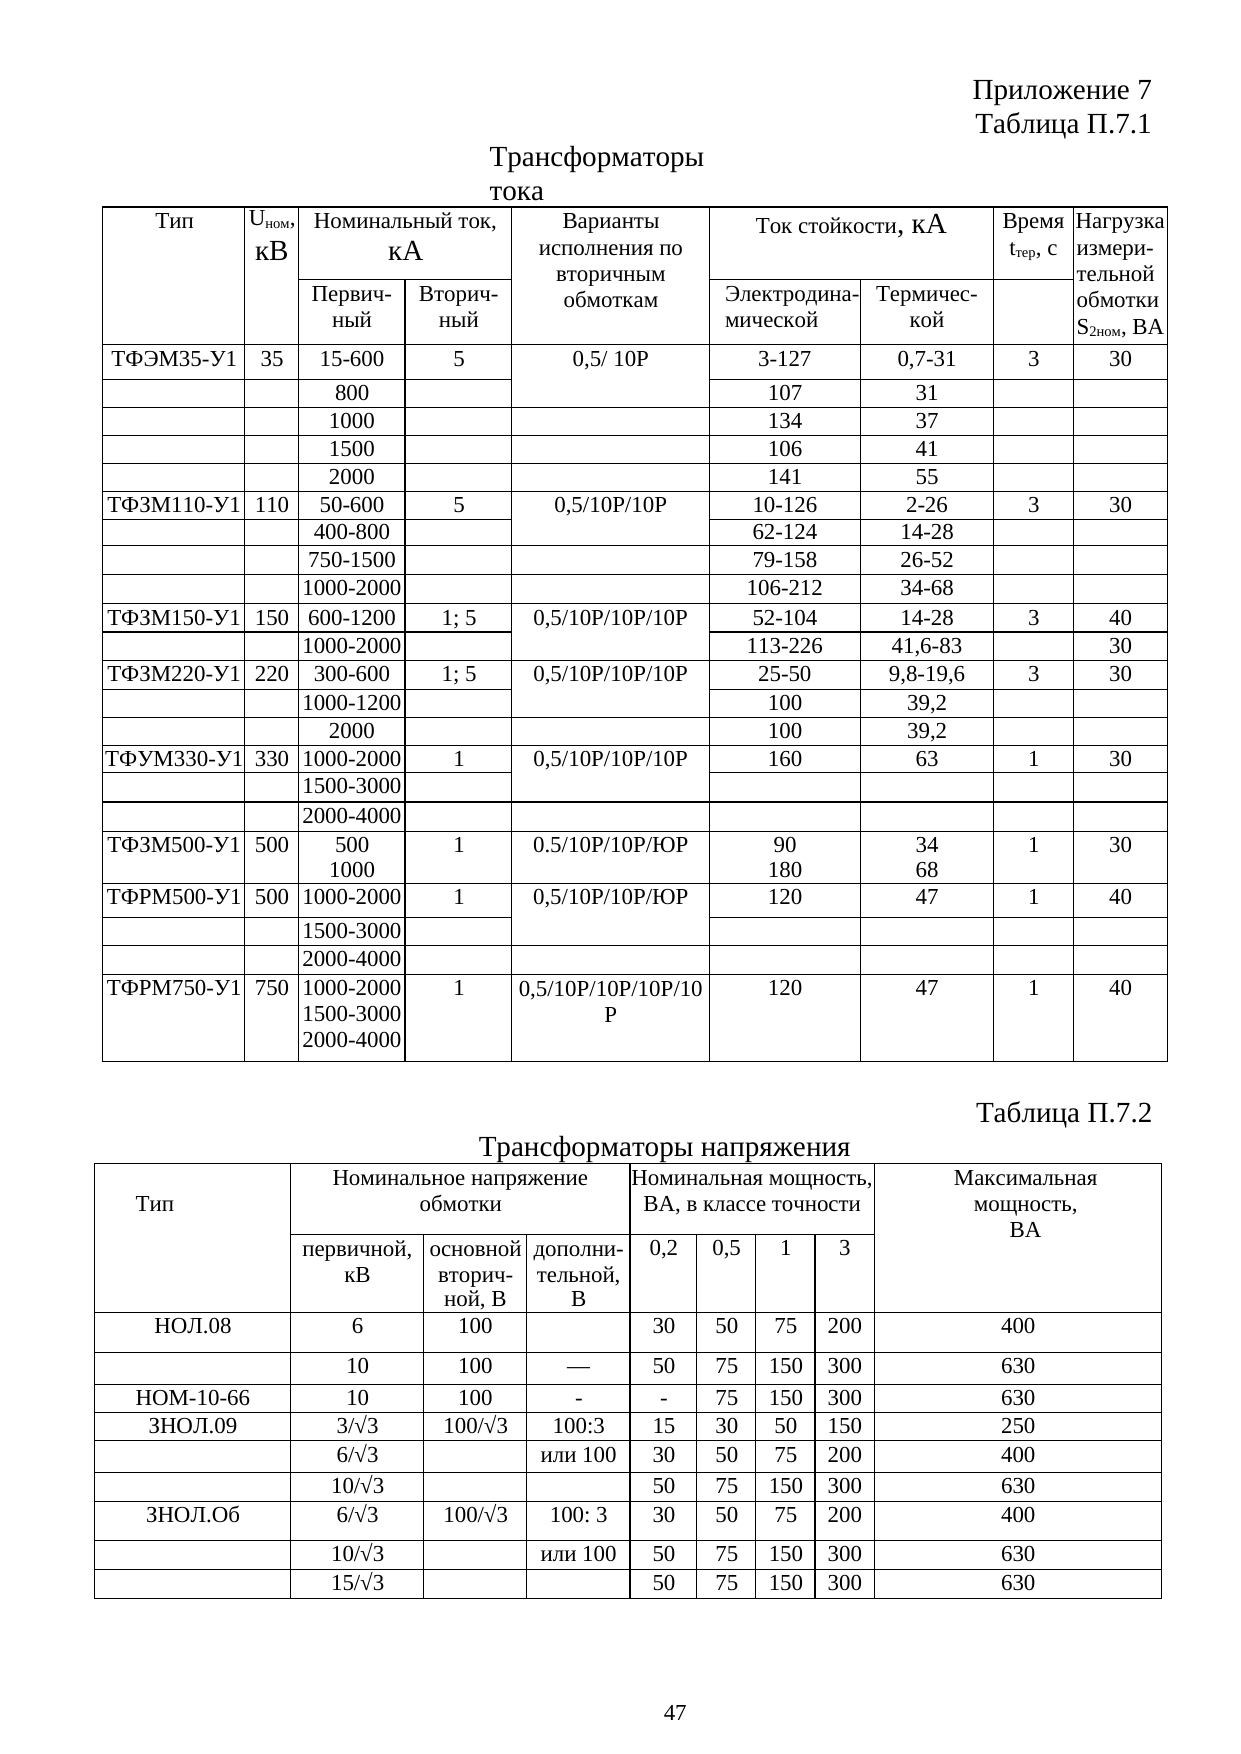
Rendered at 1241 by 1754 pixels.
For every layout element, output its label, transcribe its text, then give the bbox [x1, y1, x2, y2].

table_cell 100 [424, 1385, 526, 1412]
table_cell [994, 803, 1073, 831]
table_cell 9,8-19,6 [861, 661, 993, 689]
table_cell ТФЗМ150-У1 [103, 604, 244, 631]
table_cell — [527, 1353, 629, 1384]
table_cell 800 [299, 380, 404, 407]
table_cell 630 [875, 1353, 1161, 1384]
table_cell 141 [710, 464, 860, 491]
table_cell 40 [1074, 884, 1167, 917]
table_cell 400 [875, 1441, 1161, 1472]
table_cell [1074, 718, 1167, 745]
table_cell 500 [245, 884, 298, 917]
table_header Тип [103, 208, 244, 344]
table_cell [406, 773, 511, 801]
table_cell 3 [994, 604, 1073, 631]
table_cell Термичес- кой [861, 280, 993, 344]
table_cell 750 [245, 975, 298, 1061]
table_cell [994, 464, 1073, 491]
table_cell 30 [1074, 661, 1167, 689]
table_cell 75 [697, 1570, 755, 1597]
table_cell [1074, 436, 1167, 463]
table_cell 1000-2000 [299, 884, 404, 917]
table_cell 75 [697, 1541, 755, 1568]
table_header Uном, кВ [245, 208, 298, 344]
table_cell 1 [406, 884, 511, 917]
table_cell 0,7-31 [861, 345, 993, 379]
table_cell [406, 718, 511, 745]
table_cell 100 [710, 690, 860, 717]
table_cell [861, 773, 993, 801]
table_cell 1000 [299, 408, 404, 435]
table_cell [245, 520, 298, 545]
table_cell 75 [697, 1353, 755, 1384]
table_cell 3 [994, 661, 1073, 689]
table_cell [406, 946, 511, 974]
table_cell [245, 408, 298, 435]
table_cell 1; 5 [406, 604, 511, 631]
table_cell 630 [875, 1570, 1161, 1597]
table_cell 47 [861, 975, 993, 1061]
table_cell ЗНОЛ.Об [95, 1502, 290, 1540]
table_cell 250 [875, 1413, 1161, 1440]
table_cell [424, 1541, 526, 1568]
table_cell 30 [1074, 746, 1167, 772]
table_header Номинальная мощность, ВА, в классе точности [631, 1164, 874, 1234]
table_cell [245, 575, 298, 603]
table_cell [861, 946, 993, 974]
table_cell [406, 464, 511, 491]
table_cell 0.5/10Р/10Р/ЮР [512, 832, 709, 883]
table_cell 10 [291, 1353, 423, 1384]
table_cell 300 [816, 1353, 874, 1384]
table_cell [424, 1570, 526, 1597]
table_cell [994, 380, 1073, 407]
table_cell 100 [710, 718, 860, 745]
table_cell [512, 575, 709, 603]
table_cell 0,5 [697, 1235, 755, 1312]
table_cell 1 [994, 884, 1073, 917]
table_cell [95, 1570, 290, 1597]
table_cell [406, 918, 511, 945]
table_cell 15-600 [299, 345, 404, 379]
table_cell [710, 946, 860, 974]
table_cell [994, 773, 1073, 801]
table_cell 30 [1074, 832, 1167, 883]
table_cell [527, 1473, 629, 1501]
table_cell [994, 575, 1073, 603]
table_cell 30 [1074, 633, 1167, 660]
table_cell 30 [1074, 492, 1167, 519]
table_cell 630 [875, 1385, 1161, 1412]
table_cell 500 1000 [299, 832, 404, 883]
table_cell 34 68 [861, 832, 993, 883]
table_cell 400-800 [299, 520, 404, 545]
table_cell [406, 803, 511, 831]
table_cell 0,5/10Р/10Р [512, 492, 709, 545]
table_cell [424, 1473, 526, 1501]
table_cell 75 [756, 1502, 814, 1540]
table_cell ТФРМ500-У1 [103, 884, 244, 917]
table_cell 100:3 [527, 1413, 629, 1440]
table_cell 40 [1074, 604, 1167, 631]
table_header Тип [95, 1164, 290, 1312]
table_cell 50 [631, 1541, 696, 1568]
table_cell [1074, 773, 1167, 801]
table_cell 1 [406, 832, 511, 883]
table_cell 25-50 [710, 661, 860, 689]
table_header Нагрузка измери- тельной обмотки S2ном, ВА [1074, 208, 1167, 344]
table_cell [103, 633, 244, 660]
table_cell [245, 803, 298, 831]
table_cell 6 [291, 1313, 423, 1352]
table_cell [1074, 380, 1167, 407]
table_cell 34-68 [861, 575, 993, 603]
table_cell [245, 633, 298, 660]
table_cell 10-126 [710, 492, 860, 519]
table_cell [103, 918, 244, 945]
table_cell [95, 1441, 290, 1472]
table_cell 113-226 [710, 633, 860, 660]
table_cell 52-104 [710, 604, 860, 631]
table_cell 0,2 [631, 1235, 696, 1312]
table_cell [103, 408, 244, 435]
table_cell [103, 436, 244, 463]
table_cell 110 [245, 492, 298, 519]
table_cell 150 [756, 1385, 814, 1412]
table_cell 150 [245, 604, 298, 631]
table_cell [245, 464, 298, 491]
table_cell [406, 690, 511, 717]
table_cell 41,6-83 [861, 633, 993, 660]
table_cell [1074, 946, 1167, 974]
table_cell 30 [697, 1413, 755, 1440]
table_cell [103, 520, 244, 545]
table_cell 90 180 [710, 832, 860, 883]
table_cell 1000-2000 1500-3000 2000-4000 [299, 975, 404, 1061]
table_cell ТФУМ330-У1 [103, 746, 244, 772]
table_cell 106-212 [710, 575, 860, 603]
table_cell 2000 [299, 464, 404, 491]
table_cell 1000-1200 [299, 690, 404, 717]
table_cell НОЛ.08 [95, 1313, 290, 1352]
table_cell Вторич- ный [406, 280, 511, 344]
table_cell 50-600 [299, 492, 404, 519]
table_cell [103, 575, 244, 603]
table_cell 50 [697, 1313, 755, 1352]
table_cell основной вторич- ной, В [424, 1235, 526, 1312]
table_cell [245, 918, 298, 945]
table_cell ТФЗМ220-У1 [103, 661, 244, 689]
table_cell [245, 773, 298, 801]
table_cell [861, 918, 993, 945]
table_cell 150 [756, 1570, 814, 1597]
table_cell [1074, 408, 1167, 435]
table_cell [710, 773, 860, 801]
table_cell 10 [291, 1385, 423, 1412]
table_cell [103, 803, 244, 831]
table_cell Первич- ный [299, 280, 404, 344]
table_cell [994, 280, 1073, 344]
table_cell 106 [710, 436, 860, 463]
table_cell 100/√3 [424, 1502, 526, 1540]
table_cell 40 [1074, 975, 1167, 1061]
table_cell 3 [816, 1235, 874, 1312]
table_cell 39,2 [861, 690, 993, 717]
table_cell 150 [756, 1473, 814, 1501]
table_cell 120 [710, 975, 860, 1061]
table_cell [512, 546, 709, 574]
table_cell 107 [710, 380, 860, 407]
table_cell 62-124 [710, 520, 860, 545]
table_cell 15/√3 [291, 1570, 423, 1597]
table_cell 30 [631, 1313, 696, 1352]
table_cell [406, 633, 511, 660]
table_cell 200 [816, 1313, 874, 1352]
table_cell 63 [861, 746, 993, 772]
table_cell [406, 575, 511, 603]
table_cell 300 [816, 1541, 874, 1568]
table_cell [994, 520, 1073, 545]
text Таблица П.7.2 [81, 1095, 1152, 1129]
table_cell [103, 380, 244, 407]
table_cell 160 [710, 746, 860, 772]
table_cell [95, 1541, 290, 1568]
table_cell [1074, 464, 1167, 491]
table_cell 5 [406, 345, 511, 379]
table_cell [1074, 520, 1167, 545]
table_cell 6/√3 [291, 1441, 423, 1472]
table_cell 100 [424, 1353, 526, 1384]
table_cell 26-52 [861, 546, 993, 574]
table_cell 100/√3 [424, 1413, 526, 1440]
table_cell 50 [631, 1570, 696, 1597]
table_cell 1 [756, 1235, 814, 1312]
table_cell 134 [710, 408, 860, 435]
table_cell 75 [697, 1473, 755, 1501]
table_cell 1500-3000 [299, 773, 404, 801]
table_cell [103, 546, 244, 574]
table_cell [710, 803, 860, 831]
table_cell 37 [861, 408, 993, 435]
table_cell 30 [1074, 345, 1167, 379]
table_cell 500 [245, 832, 298, 883]
table_header Ток стойкости, кА [710, 208, 993, 279]
table_cell 600-1200 [299, 604, 404, 631]
table_cell или 100 [527, 1541, 629, 1568]
table_cell 50 [756, 1413, 814, 1440]
table_cell 50 [697, 1441, 755, 1472]
table_cell ТФЗМ500-У1 [103, 832, 244, 883]
table_cell 14-28 [861, 520, 993, 545]
table_cell 10/√3 [291, 1541, 423, 1568]
text Приложение 7 Таблица П.7.1 [972, 72, 1154, 139]
table_cell [994, 946, 1073, 974]
table_cell [95, 1353, 290, 1384]
table_cell [512, 436, 709, 463]
table_cell 1000-2000 [299, 575, 404, 603]
table_cell 55 [861, 464, 993, 491]
table_cell 150 [756, 1353, 814, 1384]
table_cell [245, 380, 298, 407]
table_cell [406, 380, 511, 407]
table_cell ЗНОЛ.09 [95, 1413, 290, 1440]
table_cell 1000-2000 [299, 746, 404, 772]
table_cell [406, 408, 511, 435]
table_cell [103, 773, 244, 801]
table_cell 2000-4000 [299, 803, 404, 831]
table_cell [95, 1473, 290, 1501]
table_cell [103, 718, 244, 745]
table_cell [861, 803, 993, 831]
table_cell или 100 [527, 1441, 629, 1472]
table_cell 1500 [299, 436, 404, 463]
table_cell [424, 1441, 526, 1472]
table_cell [406, 546, 511, 574]
table_cell НОМ-10-66 [95, 1385, 290, 1412]
table_cell дополни- тельной, В [527, 1235, 629, 1312]
table_cell 2-26 [861, 492, 993, 519]
table_cell 1 [994, 832, 1073, 883]
table_cell 200 [816, 1502, 874, 1540]
table_cell [406, 436, 511, 463]
table_cell 3 [994, 345, 1073, 379]
table_header Варианты исполнения по вторичным обмоткам [512, 208, 709, 344]
table_cell 120 [710, 884, 860, 917]
table_cell 0,5/10Р/10Р/10Р [512, 661, 709, 717]
table_cell [245, 546, 298, 574]
text Трансформаторы напряжения [478, 1129, 1205, 1162]
table_cell 39,2 [861, 718, 993, 745]
table_cell [994, 408, 1073, 435]
table_cell [994, 690, 1073, 717]
table_cell 10/√3 [291, 1473, 423, 1501]
table_cell [1074, 918, 1167, 945]
table_cell 220 [245, 661, 298, 689]
table_cell [245, 718, 298, 745]
table_cell 5 [406, 492, 511, 519]
table_cell [245, 690, 298, 717]
table_cell 2000 [299, 718, 404, 745]
table_cell 75 [697, 1385, 755, 1412]
text Трансформаторы тока [489, 139, 766, 206]
table_cell 0,5/10Р/10Р/ЮР [512, 884, 709, 945]
table_cell 30 [631, 1441, 696, 1472]
table_cell ТФЗМ110-У1 [103, 492, 244, 519]
table_cell - [631, 1385, 696, 1412]
table_cell 3/√3 [291, 1413, 423, 1440]
table_cell 300 [816, 1385, 874, 1412]
table_cell [710, 918, 860, 945]
table_cell 0,5/ 10Р [512, 345, 709, 407]
table_cell 15 [631, 1413, 696, 1440]
table_cell 50 [697, 1502, 755, 1540]
table_cell 100: 3 [527, 1502, 629, 1540]
table_cell 750-1500 [299, 546, 404, 574]
table_cell 3 [994, 492, 1073, 519]
table_cell 1 [406, 975, 511, 1061]
table_cell 0,5/10Р/10Р/10Р [512, 604, 709, 660]
table_cell 1 [994, 975, 1073, 1061]
table_cell 300-600 [299, 661, 404, 689]
table_cell первичной, кВ [291, 1235, 423, 1312]
table_cell [1074, 690, 1167, 717]
table_cell 200 [816, 1441, 874, 1472]
table_cell 400 [875, 1502, 1161, 1540]
table_cell 14-28 [861, 604, 993, 631]
table_cell [1074, 546, 1167, 574]
table_cell 400 [875, 1313, 1161, 1352]
table_header Максимальная мощность, ВА [875, 1164, 1161, 1312]
table_cell 50 [631, 1353, 696, 1384]
table_cell [527, 1570, 629, 1597]
table_cell ТФЭМ35-У1 [103, 345, 244, 379]
table_cell 50 [631, 1473, 696, 1501]
table_cell [245, 436, 298, 463]
table_cell 0,5/10Р/10Р/10Р/10 Р [512, 975, 709, 1061]
table_cell 30 [631, 1502, 696, 1540]
table_cell 1; 5 [406, 661, 511, 689]
table_cell [994, 718, 1073, 745]
table_cell [406, 520, 511, 545]
table_cell 2000-4000 [299, 946, 404, 974]
table_cell 300 [816, 1570, 874, 1597]
table_cell [527, 1313, 629, 1352]
table_cell 150 [756, 1541, 814, 1568]
table_cell [245, 946, 298, 974]
table_cell 100 [424, 1313, 526, 1352]
table_cell 1000-2000 [299, 633, 404, 660]
table_cell 79-158 [710, 546, 860, 574]
table_cell [103, 464, 244, 491]
table_cell 630 [875, 1473, 1161, 1501]
table_cell [994, 633, 1073, 660]
table_header Номинальный ток, кА [299, 208, 511, 279]
table_cell 6/√3 [291, 1502, 423, 1540]
table_cell [1074, 803, 1167, 831]
table_cell 75 [756, 1313, 814, 1352]
table_header Время tтер, с [994, 208, 1073, 279]
table_cell [512, 803, 709, 831]
table_cell Электродина- мической [710, 280, 860, 344]
table_cell [512, 464, 709, 491]
table_cell 1 [406, 746, 511, 772]
table_cell [994, 436, 1073, 463]
table_cell 31 [861, 380, 993, 407]
table_cell 1 [994, 746, 1073, 772]
table_cell [512, 718, 709, 745]
table_header Номинальное напряжение обмотки [291, 1164, 629, 1234]
table_cell [994, 918, 1073, 945]
table_cell 41 [861, 436, 993, 463]
table_cell 0,5/10Р/10Р/10Р [512, 746, 709, 801]
table_cell [512, 408, 709, 435]
table_cell - [527, 1385, 629, 1412]
table_cell 3-127 [710, 345, 860, 379]
table_cell 35 [245, 345, 298, 379]
table_cell [103, 690, 244, 717]
table_cell 150 [816, 1413, 874, 1440]
table_cell ТФРМ750-У1 [103, 975, 244, 1061]
table_cell [103, 946, 244, 974]
table_cell 47 [861, 884, 993, 917]
table_cell [1074, 575, 1167, 603]
table_cell [512, 946, 709, 974]
table_cell [994, 546, 1073, 574]
table_cell 330 [245, 746, 298, 772]
table_cell 75 [756, 1441, 814, 1472]
table_cell 300 [816, 1473, 874, 1501]
table_cell 630 [875, 1541, 1161, 1568]
table_cell 1500-3000 [299, 918, 404, 945]
